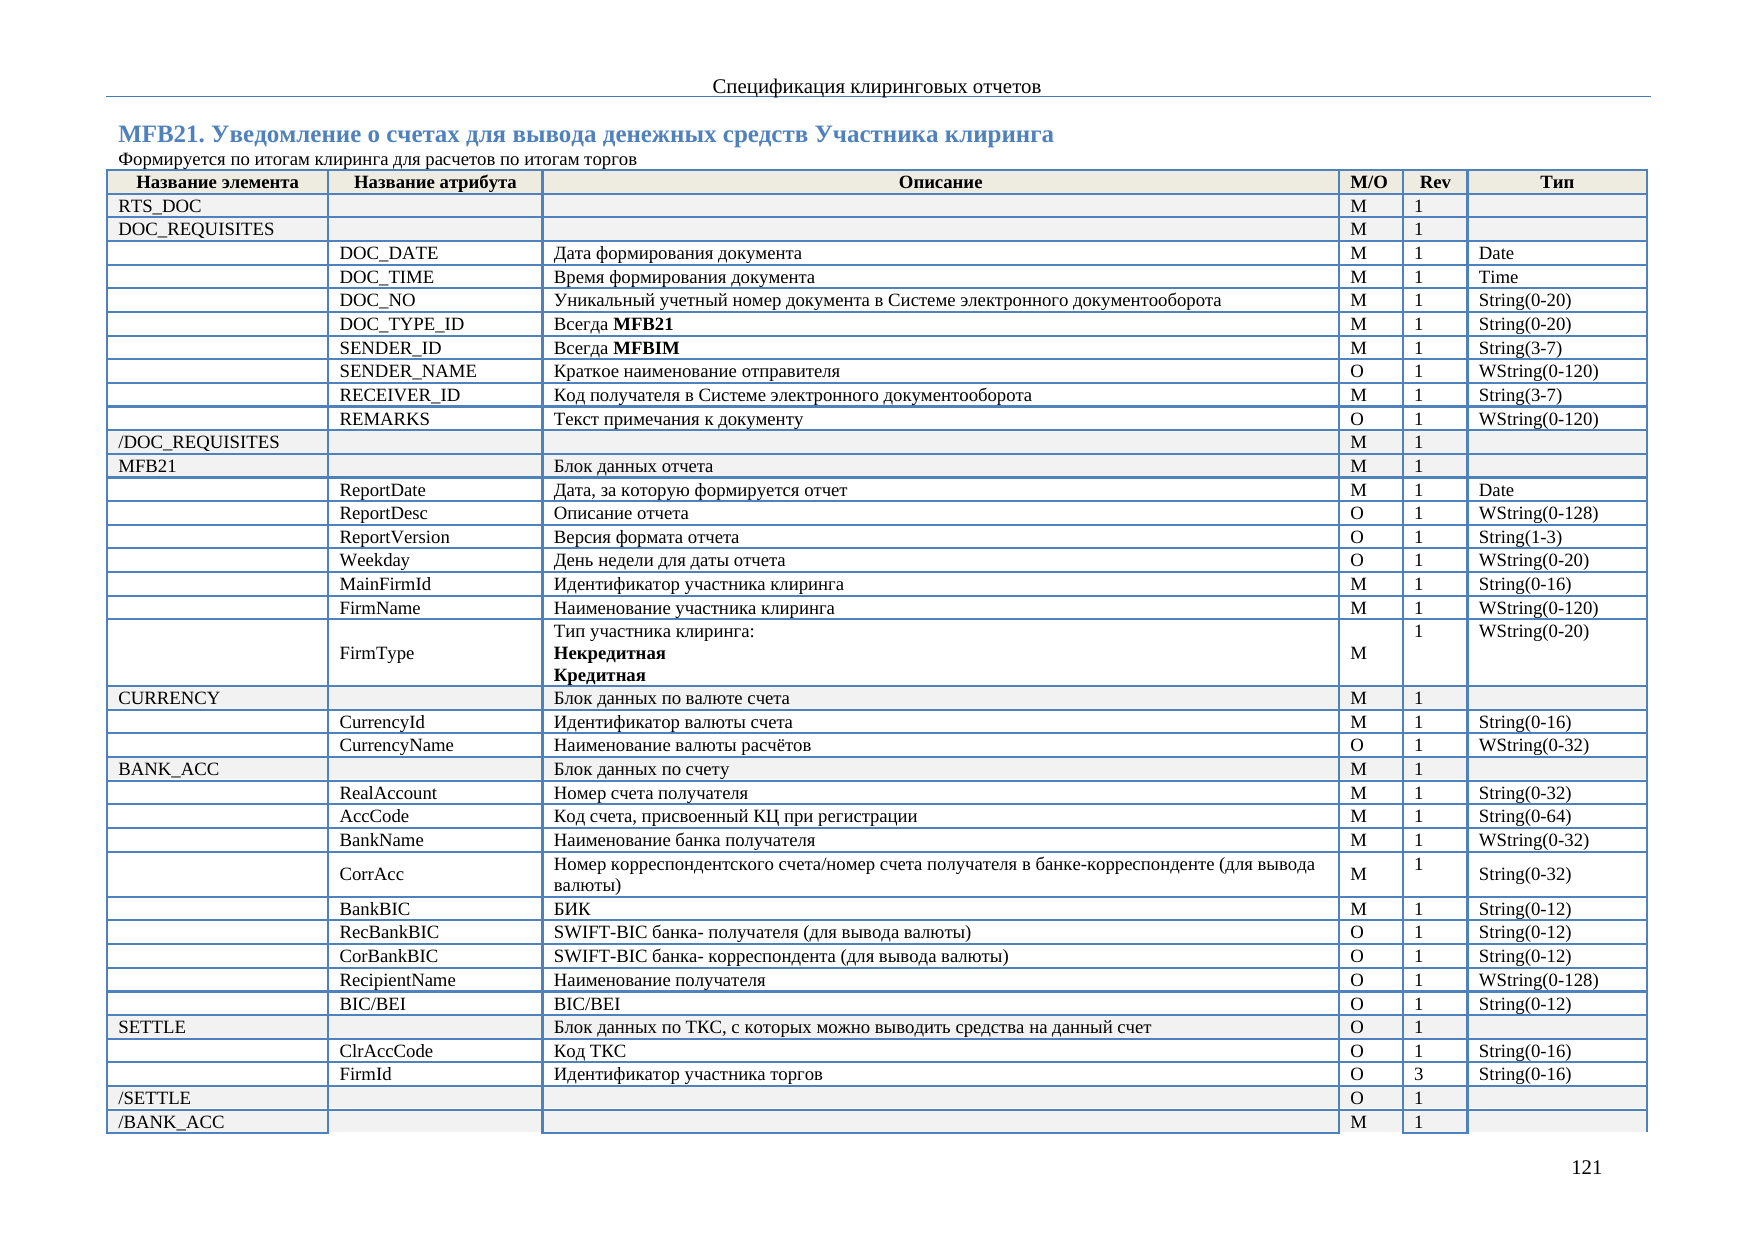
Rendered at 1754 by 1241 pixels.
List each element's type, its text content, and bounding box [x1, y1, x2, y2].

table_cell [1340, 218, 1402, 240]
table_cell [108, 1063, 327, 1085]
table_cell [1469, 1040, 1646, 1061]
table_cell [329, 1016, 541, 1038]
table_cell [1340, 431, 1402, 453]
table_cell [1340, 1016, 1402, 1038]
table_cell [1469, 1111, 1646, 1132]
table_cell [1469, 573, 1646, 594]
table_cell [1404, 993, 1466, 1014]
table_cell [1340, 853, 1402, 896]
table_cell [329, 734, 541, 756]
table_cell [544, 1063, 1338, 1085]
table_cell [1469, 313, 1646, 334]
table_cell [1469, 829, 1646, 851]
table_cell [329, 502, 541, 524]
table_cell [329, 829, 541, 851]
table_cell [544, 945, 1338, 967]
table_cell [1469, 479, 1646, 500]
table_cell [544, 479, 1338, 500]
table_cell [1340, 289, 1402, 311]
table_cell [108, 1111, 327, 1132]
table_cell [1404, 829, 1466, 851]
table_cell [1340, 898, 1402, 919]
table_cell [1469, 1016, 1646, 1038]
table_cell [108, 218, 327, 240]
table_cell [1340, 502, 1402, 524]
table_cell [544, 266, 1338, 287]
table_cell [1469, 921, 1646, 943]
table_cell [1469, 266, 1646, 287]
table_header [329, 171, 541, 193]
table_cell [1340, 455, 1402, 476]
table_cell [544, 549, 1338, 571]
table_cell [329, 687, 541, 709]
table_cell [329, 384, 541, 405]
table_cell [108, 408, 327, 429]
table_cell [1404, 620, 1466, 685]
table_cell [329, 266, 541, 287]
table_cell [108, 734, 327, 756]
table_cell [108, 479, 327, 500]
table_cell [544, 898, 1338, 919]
subtitle MFB21. Уведомление о счетах для вывода денежных средств Участника клиринга [118, 119, 1636, 147]
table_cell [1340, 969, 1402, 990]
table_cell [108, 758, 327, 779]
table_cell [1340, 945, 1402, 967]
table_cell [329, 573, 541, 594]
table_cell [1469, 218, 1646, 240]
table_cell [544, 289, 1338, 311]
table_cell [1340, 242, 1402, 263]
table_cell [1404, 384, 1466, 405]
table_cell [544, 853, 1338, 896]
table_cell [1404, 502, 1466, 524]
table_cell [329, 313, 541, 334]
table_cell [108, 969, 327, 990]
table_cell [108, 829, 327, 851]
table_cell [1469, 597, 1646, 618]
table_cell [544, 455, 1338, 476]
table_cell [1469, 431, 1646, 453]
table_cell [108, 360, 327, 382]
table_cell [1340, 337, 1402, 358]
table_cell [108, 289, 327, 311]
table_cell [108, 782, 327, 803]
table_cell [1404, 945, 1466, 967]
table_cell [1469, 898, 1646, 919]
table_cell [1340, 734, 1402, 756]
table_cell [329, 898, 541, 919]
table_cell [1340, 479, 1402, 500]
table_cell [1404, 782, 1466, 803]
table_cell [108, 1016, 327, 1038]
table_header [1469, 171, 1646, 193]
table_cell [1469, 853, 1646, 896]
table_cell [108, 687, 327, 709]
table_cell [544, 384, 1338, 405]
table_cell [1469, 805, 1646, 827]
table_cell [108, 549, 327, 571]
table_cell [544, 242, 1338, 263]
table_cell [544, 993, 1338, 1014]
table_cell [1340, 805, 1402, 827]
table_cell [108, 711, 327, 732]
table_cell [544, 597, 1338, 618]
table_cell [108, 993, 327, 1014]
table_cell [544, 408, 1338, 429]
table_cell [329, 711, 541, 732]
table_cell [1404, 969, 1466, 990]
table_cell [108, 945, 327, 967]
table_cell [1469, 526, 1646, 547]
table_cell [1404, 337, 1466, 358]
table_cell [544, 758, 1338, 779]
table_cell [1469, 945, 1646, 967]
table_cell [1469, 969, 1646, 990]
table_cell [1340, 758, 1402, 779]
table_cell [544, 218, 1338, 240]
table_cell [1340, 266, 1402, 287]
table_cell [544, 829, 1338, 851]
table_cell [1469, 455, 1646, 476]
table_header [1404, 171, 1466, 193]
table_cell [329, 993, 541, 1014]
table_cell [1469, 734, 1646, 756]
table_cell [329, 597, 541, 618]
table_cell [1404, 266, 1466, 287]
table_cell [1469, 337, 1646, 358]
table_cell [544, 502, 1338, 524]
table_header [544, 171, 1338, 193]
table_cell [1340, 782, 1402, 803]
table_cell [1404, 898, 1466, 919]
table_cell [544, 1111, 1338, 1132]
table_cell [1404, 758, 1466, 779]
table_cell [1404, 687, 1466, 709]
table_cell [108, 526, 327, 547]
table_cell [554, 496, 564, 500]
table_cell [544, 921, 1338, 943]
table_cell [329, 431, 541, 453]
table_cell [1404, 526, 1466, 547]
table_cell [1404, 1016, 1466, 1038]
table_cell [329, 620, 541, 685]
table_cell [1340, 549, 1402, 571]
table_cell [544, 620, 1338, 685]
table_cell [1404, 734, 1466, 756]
text Формируется по итогам клиринга для расчетов по итогам торгов [118, 147, 1636, 169]
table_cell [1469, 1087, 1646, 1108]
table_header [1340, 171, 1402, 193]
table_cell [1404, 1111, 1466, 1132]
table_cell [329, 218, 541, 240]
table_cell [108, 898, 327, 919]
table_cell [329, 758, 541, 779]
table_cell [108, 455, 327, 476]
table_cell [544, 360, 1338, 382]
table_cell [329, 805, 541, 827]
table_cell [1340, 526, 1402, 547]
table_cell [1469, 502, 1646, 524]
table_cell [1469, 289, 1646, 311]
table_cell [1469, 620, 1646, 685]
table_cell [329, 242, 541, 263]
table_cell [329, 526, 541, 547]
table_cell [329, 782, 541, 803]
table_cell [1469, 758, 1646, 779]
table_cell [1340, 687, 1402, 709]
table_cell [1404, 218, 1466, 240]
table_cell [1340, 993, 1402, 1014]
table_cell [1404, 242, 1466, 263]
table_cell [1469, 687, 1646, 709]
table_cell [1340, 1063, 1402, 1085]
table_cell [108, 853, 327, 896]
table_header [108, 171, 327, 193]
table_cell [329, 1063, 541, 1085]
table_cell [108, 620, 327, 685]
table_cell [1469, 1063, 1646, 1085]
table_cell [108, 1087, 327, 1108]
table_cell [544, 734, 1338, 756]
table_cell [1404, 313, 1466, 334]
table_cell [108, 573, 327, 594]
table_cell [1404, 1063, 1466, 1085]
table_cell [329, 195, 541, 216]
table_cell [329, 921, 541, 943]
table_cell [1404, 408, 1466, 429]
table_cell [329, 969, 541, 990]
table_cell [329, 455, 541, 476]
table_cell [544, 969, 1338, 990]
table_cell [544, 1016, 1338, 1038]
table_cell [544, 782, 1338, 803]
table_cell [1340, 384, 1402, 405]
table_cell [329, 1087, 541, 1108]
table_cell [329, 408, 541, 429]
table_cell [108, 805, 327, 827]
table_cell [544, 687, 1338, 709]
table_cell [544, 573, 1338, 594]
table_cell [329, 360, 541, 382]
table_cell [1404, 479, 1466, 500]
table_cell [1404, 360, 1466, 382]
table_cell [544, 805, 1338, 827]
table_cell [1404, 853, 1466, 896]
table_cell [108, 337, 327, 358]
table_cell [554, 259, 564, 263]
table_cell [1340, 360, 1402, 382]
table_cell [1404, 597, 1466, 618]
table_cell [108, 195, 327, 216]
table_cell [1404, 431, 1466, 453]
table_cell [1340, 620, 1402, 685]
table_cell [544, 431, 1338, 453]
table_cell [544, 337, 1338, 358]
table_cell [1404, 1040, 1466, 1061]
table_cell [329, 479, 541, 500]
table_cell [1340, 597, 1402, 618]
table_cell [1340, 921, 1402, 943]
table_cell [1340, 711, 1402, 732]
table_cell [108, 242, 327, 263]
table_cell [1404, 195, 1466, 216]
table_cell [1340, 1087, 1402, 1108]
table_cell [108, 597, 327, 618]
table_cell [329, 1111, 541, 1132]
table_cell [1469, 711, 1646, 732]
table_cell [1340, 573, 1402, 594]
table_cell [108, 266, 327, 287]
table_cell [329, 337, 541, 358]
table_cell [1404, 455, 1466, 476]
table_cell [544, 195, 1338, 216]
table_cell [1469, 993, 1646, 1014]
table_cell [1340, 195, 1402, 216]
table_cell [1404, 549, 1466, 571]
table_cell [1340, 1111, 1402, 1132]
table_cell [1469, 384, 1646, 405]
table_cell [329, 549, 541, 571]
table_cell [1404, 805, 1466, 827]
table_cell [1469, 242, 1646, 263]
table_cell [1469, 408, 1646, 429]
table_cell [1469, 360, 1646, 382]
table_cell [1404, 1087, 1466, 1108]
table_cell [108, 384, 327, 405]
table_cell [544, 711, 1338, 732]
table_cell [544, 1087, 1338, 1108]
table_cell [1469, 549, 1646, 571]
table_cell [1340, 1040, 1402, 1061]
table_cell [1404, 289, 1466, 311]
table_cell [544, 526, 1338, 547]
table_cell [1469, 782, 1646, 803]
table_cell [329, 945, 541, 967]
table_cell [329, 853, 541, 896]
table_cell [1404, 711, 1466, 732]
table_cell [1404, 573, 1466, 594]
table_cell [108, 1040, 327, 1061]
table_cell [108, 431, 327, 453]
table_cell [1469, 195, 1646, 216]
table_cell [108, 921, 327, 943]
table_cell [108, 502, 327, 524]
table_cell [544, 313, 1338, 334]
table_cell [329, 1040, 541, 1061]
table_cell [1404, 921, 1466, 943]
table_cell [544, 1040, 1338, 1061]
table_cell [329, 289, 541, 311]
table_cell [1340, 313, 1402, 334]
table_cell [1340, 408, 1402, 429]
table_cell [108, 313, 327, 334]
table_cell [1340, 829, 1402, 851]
